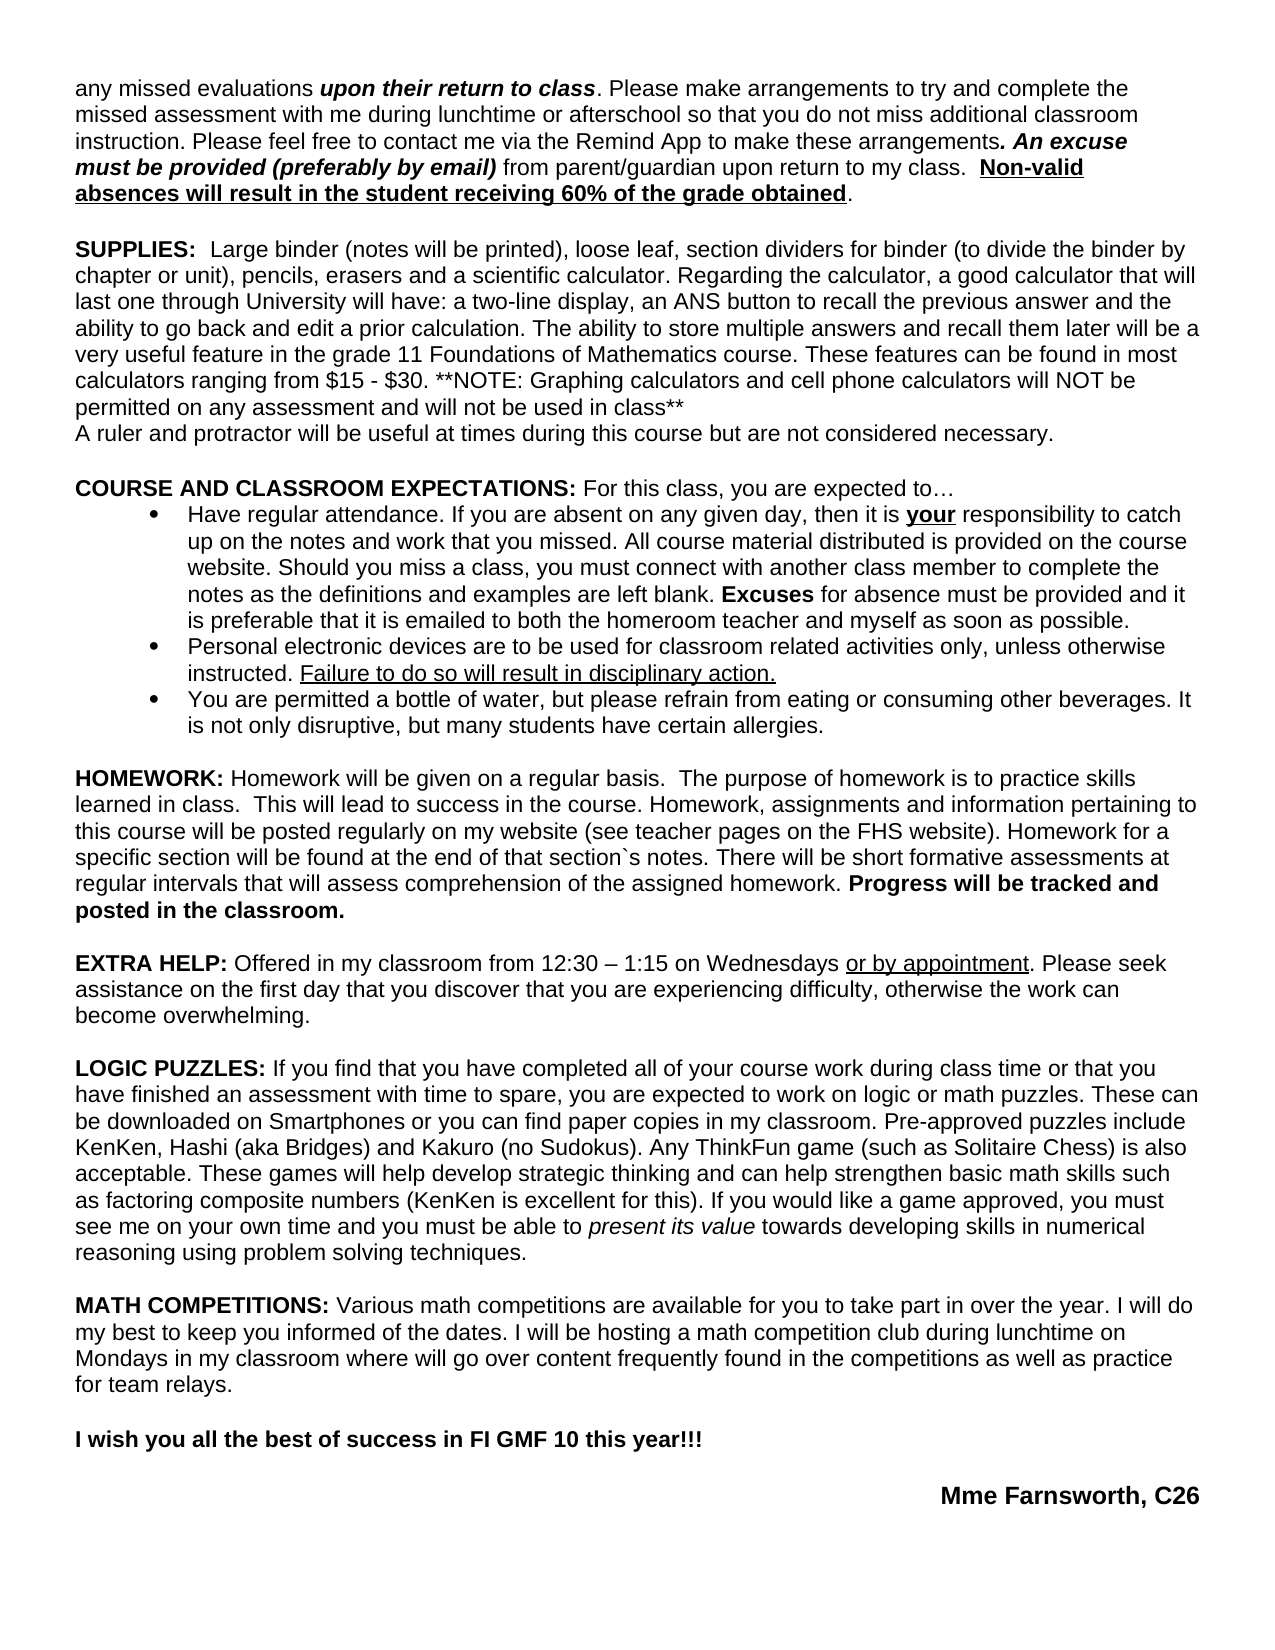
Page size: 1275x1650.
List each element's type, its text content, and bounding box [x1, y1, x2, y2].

list Have regular attendance. If you are absent on any given day, then it is your responsibility to catch up on the notes and work that you missed. All course material distributed is provided on the course website. Should you miss a class, you must connect with another class member to complete the notes as the definitions and examples are left blank. Excuses for absence must be provided and it is preferable that it is emailed to both the homeroom teacher and myself as soon as possible. [150, 501, 1200, 633]
text instruction. Please feel free to contact me via the Remind App to make these arrangements. An excuse [75, 128, 1200, 154]
text COURSE AND CLASSROOM EXPECTATIONS: For this class, you are expected to… [75, 475, 1200, 501]
text SUPPLIES: Large binder (notes will be printed), loose leaf, section dividers for binder (to divide the binder by chapter or unit), pencils, erasers and a scientific calculator. Regarding the calculator, a good calculator that will last one through University will have: a two-line display, an ANS button to recall the previous answer and the ability to go back and edit a prior calculation. The ability to store multiple answers and recall them later will be a very useful feature in the grade 11 Foundations of Mathematics course. These features can be found in most calculators ranging from $15 - $30. **NOTE: Graphing calculators and cell phone calculators will NOT be permitted on any assessment and will not be used in class** [75, 236, 1200, 420]
text absences will result in the student receiving 60% of the grade obtained. [75, 180, 1200, 207]
text Mme Farnsworth, C26 [75, 1481, 1200, 1510]
text missed assessment with me during lunchtime or afterschool so that you do not miss additional classroom [75, 101, 1200, 128]
text must be provided (preferably by email) from parent/guardian upon return to my class. Non-valid [75, 154, 1200, 180]
text LOGIC PUZZLES: If you find that you have completed all of your course work during class time or that you have finished an assessment with time to spare, you are expected to work on logic or math puzzles. These can be downloaded on Smartphones or you can find paper copies in my classroom. Pre-approved puzzles include KenKen, Hashi (aka Bridges) and Kakuro (no Sudokus). Any ThinkFun game (such as Solitaire Chess) is also acceptable. These games will help develop strategic thinking and can help strengthen basic math skills such as factoring composite numbers (KenKen is excellent for this). If you would like a game approved, you must see me on your own time and you must be able to present its value towards developing skills in numerical reasoning using problem solving techniques. [75, 1055, 1200, 1266]
text any missed evaluations upon their return to class. Please make arrangements to try and complete the [75, 75, 1200, 101]
text I wish you all the best of success in FI GMF 10 this year!!! [75, 1426, 1200, 1453]
text posted in the classroom. [75, 897, 1200, 923]
text MATH COMPETITIONS: Various math competitions are available for you to take part in over the year. I will do my best to keep you informed of the dates. I will be hosting a math competition club during lunchtime on Mondays in my classroom where will go over content frequently found in the competitions as well as practice for team relays. [75, 1292, 1200, 1397]
text learned in class. This will lead to success in the course. Homework, assignments and information pertaining to [75, 791, 1200, 818]
text this course will be posted regularly on my website (see teacher pages on the FHS website). Homework for a [75, 818, 1200, 844]
text HOMEWORK: Homework will be given on a regular basis. The purpose of homework is to practice skills [75, 765, 1200, 791]
list Personal electronic devices are to be used for classroom related activities only, unless otherwise instructed. Failure to do so will result in disciplinary action. [150, 633, 1200, 686]
text specific section will be found at the end of that section`s notes. There will be short formative assessments at [75, 844, 1200, 870]
text EXTRA HELP: Offered in my classroom from 12:30 – 1:15 on Wednesdays or by appointment. Please seek assistance on the first day that you discover that you are experiencing difficulty, otherwise the work can become overwhelming. [75, 949, 1200, 1028]
list You are permitted a bottle of water, but please refrain from eating or consuming other beverages. It is not only disruptive, but many students have certain allergies. [150, 686, 1200, 739]
text A ruler and protractor will be useful at times during this course but are not considered necessary. [75, 420, 1200, 446]
text regular intervals that will assess comprehension of the assigned homework. Progress will be tracked and [75, 870, 1200, 897]
